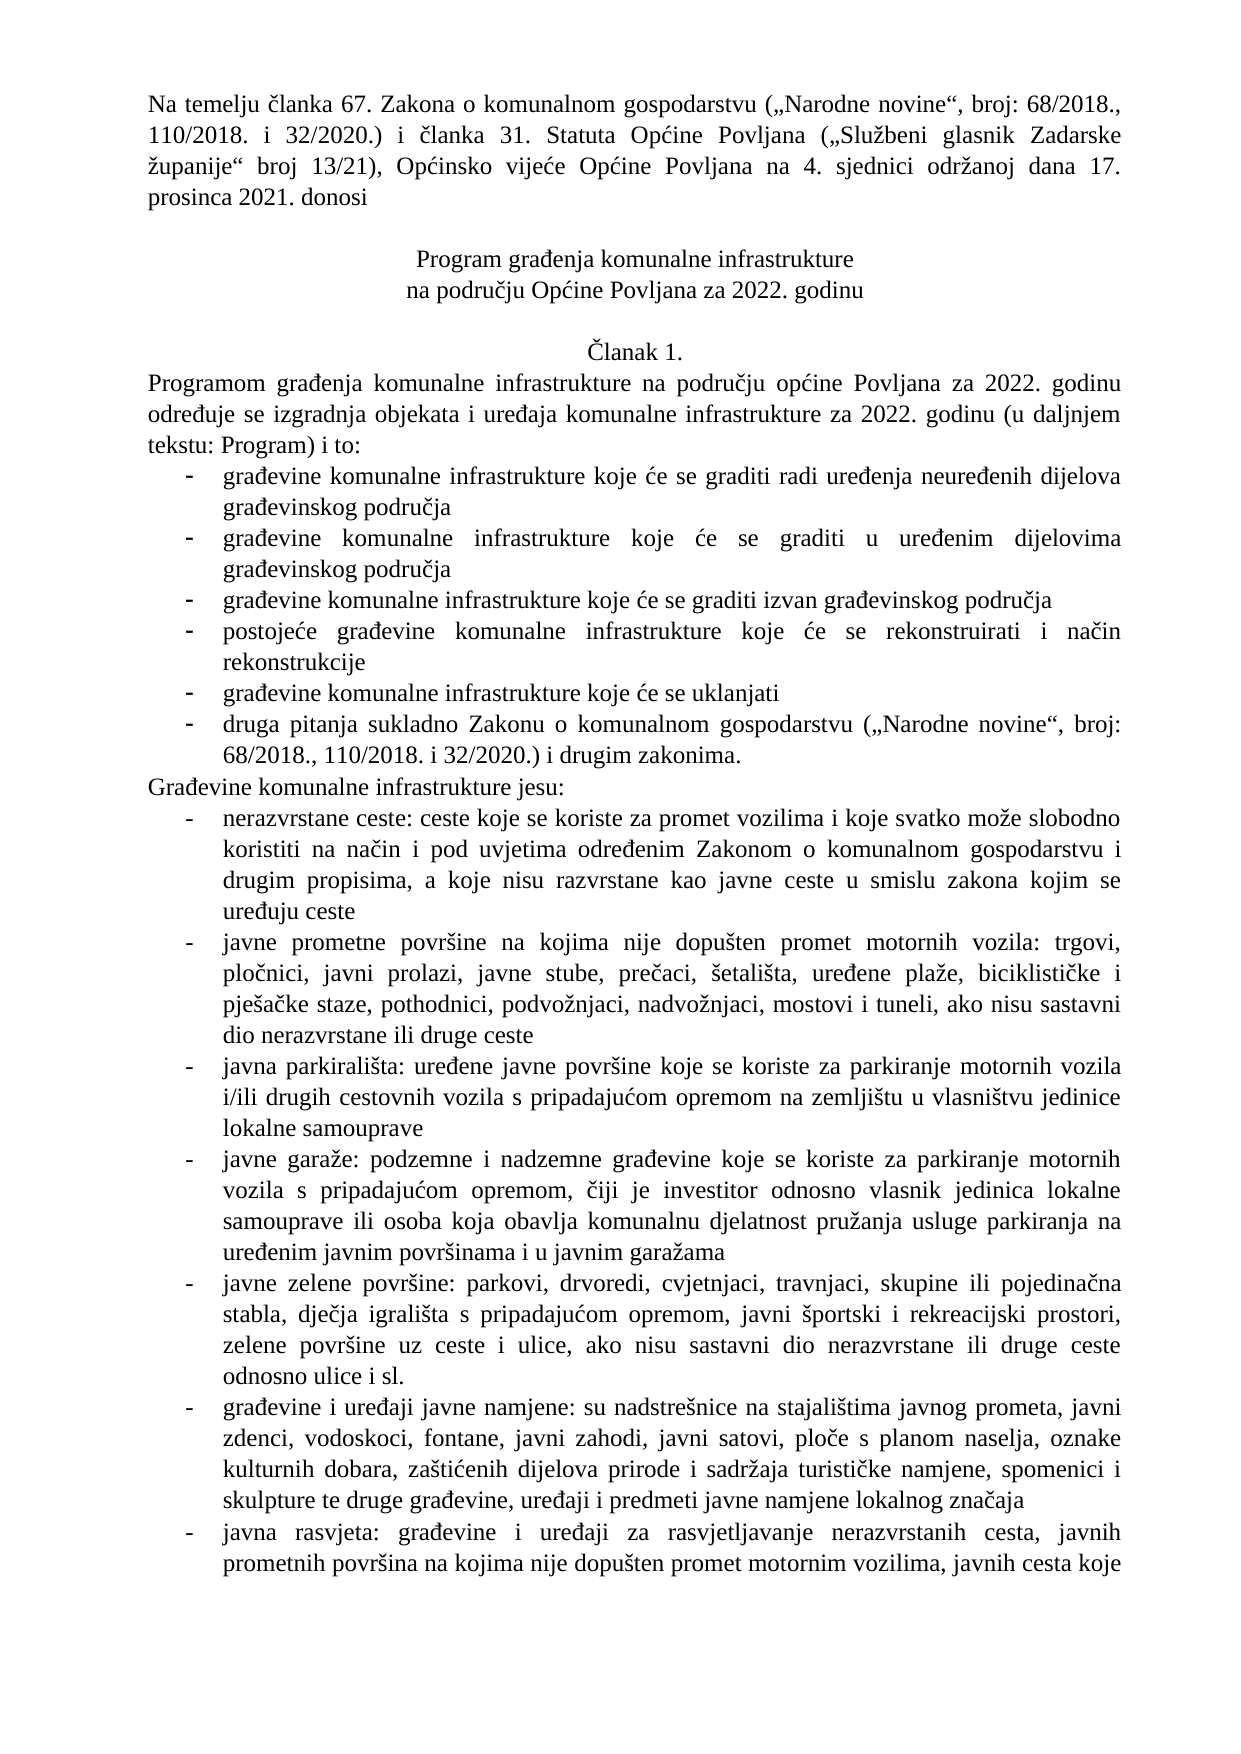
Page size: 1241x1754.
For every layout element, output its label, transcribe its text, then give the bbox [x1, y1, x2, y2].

text Na temelju članka 67. Zakona o komunalnom gospodarstvu („Narodne novine“, broj: 68/2018., 110/2018. i 32/2020.) i članka 31. Statuta Općine Povljana („Službeni glasnik Zadarske županije“ broj 13/21), Općinsko vijeće Općine Povljana na 4. sjednici održanoj dana 17. prosinca 2021. donosi [148, 89, 1122, 211]
list postojeće građevine komunalne infrastrukture koje će se rekonstruirati i način rekonstrukcije [185, 616, 1122, 676]
list građevine komunalne infrastrukture koje će se uklanjati [185, 678, 1122, 707]
list javne garaže: podzemne i nadzemne građevine koje se koriste za parkiranje motornih vozila s pripadajućom opremom, čiji je investitor odnosno vlasnik jedinica lokalne samouprave ili osoba koja obavlja komunalnu djelatnost pružanja usluge parkiranja na uređenim javnim površinama i u javnim garažama [185, 1144, 1122, 1266]
list druga pitanja sukladno Zakonu o komunalnom gospodarstvu („Narodne novine“, broj: 68/2018., 110/2018. i 32/2020.) i drugim zakonima. [185, 709, 1122, 769]
text Programom građenja komunalne infrastrukture na području općine Povljana za 2022. godinu određuje se izgradnja objekata i uređaja komunalne infrastrukture za 2022. godinu (u daljnjem tekstu: Program) i to: [148, 368, 1122, 459]
list javne prometne površine na kojima nije dopušten promet motornih vozila: trgovi, pločnici, javni prolazi, javne stube, prečaci, šetališta, uređene plaže, biciklističke i pješačke staze, pothodnici, podvožnjaci, nadvožnjaci, mostovi i tuneli, ako nisu sastavni dio nerazvrstane ili druge ceste [185, 927, 1122, 1049]
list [185, 1517, 1122, 1576]
text Članak 1. [148, 337, 1122, 366]
list građevine komunalne infrastrukture koje će se graditi izvan građevinskog područja [185, 585, 1122, 614]
list građevine komunalne infrastrukture koje će se graditi radi uređenja neuređenih dijelova građevinskog područja [185, 461, 1122, 521]
list nerazvrstane ceste: ceste koje se koriste za promet vozilima i koje svatko može slobodno koristiti na način i pod uvjetima određenim Zakonom o komunalnom gospodarstvu i drugim propisima, a koje nisu razvrstane kao javne ceste u smislu zakona kojim se uređuju ceste [185, 803, 1122, 924]
text na području Općine Povljana za 2022. godinu [148, 275, 1122, 304]
list javne zelene površine: parkovi, drvoredi, cvjetnjaci, travnjaci, skupine ili pojedinačna stabla, dječja igrališta s pripadajućom opremom, javni športski i rekreacijski prostori, zelene površine uz ceste i ulice, ako nisu sastavni dio nerazvrstane ili druge ceste odnosno ulice i sl. [185, 1268, 1122, 1390]
list građevine i uređaji javne namjene: su nadstrešnice na stajalištima javnog prometa, javni zdenci, vodoskoci, fontane, javni zahodi, javni satovi, ploče s planom naselja, oznake kulturnih dobara, zaštićenih dijelova prirode i sadržaja turističke namjene, spomenici i skulpture te druge građevine, uređaji i predmeti javne namjene lokalnog značaja [185, 1392, 1122, 1514]
list građevine komunalne infrastrukture koje će se graditi u uređenim dijelovima građevinskog područja [185, 523, 1122, 583]
text Program građenja komunalne infrastrukture [148, 244, 1122, 273]
list javna parkirališta: uređene javne površine koje se koriste za parkiranje motornih vozila i/ili drugih cestovnih vozila s pripadajućom opremom na zemljištu u vlasništvu jedinice lokalne samouprave [185, 1051, 1122, 1142]
text Građevine komunalne infrastrukture jesu: [148, 772, 1122, 800]
